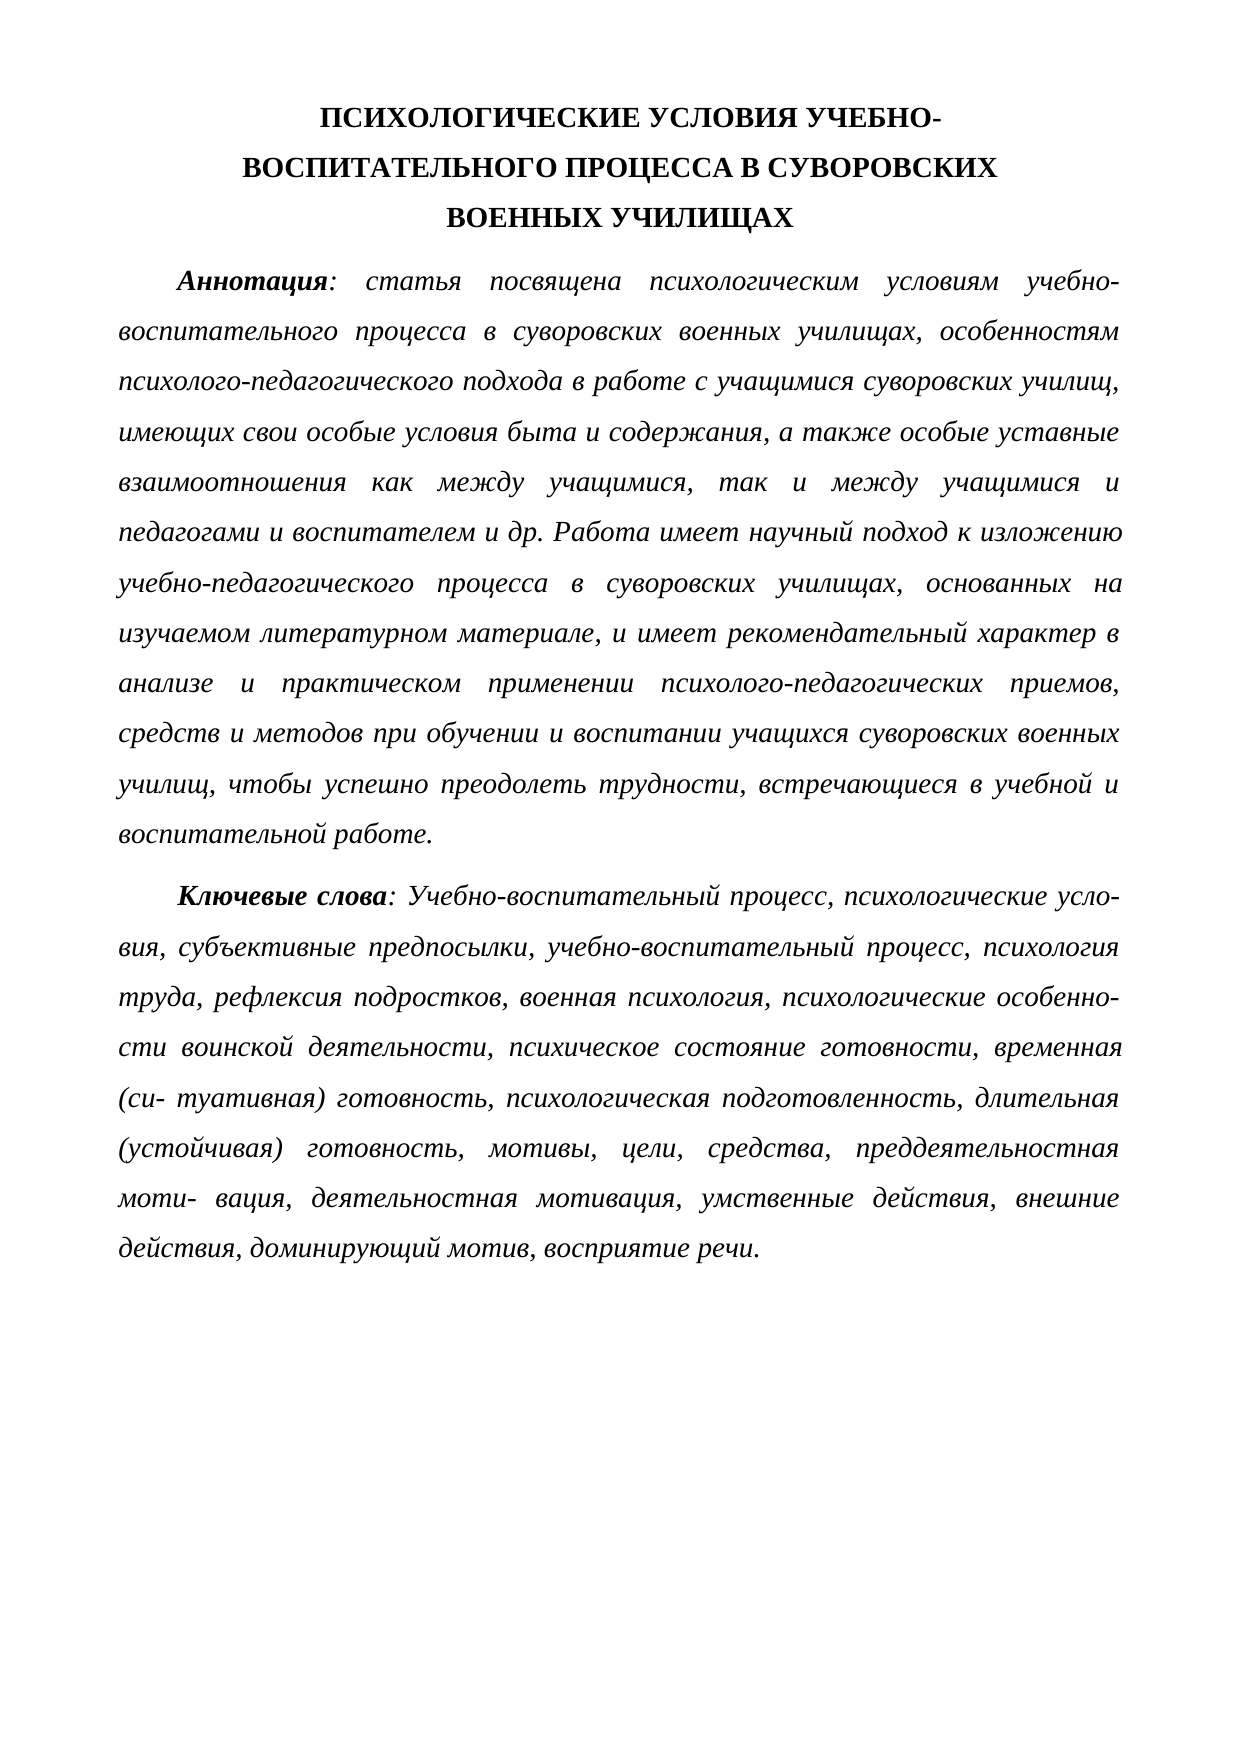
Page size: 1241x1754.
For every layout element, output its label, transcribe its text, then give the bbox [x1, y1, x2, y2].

text Ключевые слова: Учебно-воспитательный процесс, психологические усло- вия, субъективные предпосылки, учебно-воспитательный процесс, психология труда, рефлексия подростков, военная психология, психологические особенно- сти воинской деятельности, психическое состояние готовности, временная (си- туативная) готовность, психологическая подготовленность, длительная (устойчивая) готовность, мотивы, цели, средства, преддеятельностная моти- вация, деятельностная мотивация, умственные действия, внешние действия, доминирующий мотив, восприятие речи. [118, 878, 1123, 1264]
text ВОЕННЫХ УЧИЛИЩАХ [446, 201, 1134, 234]
text ПСИХОЛОГИЧЕСКИЕ УСЛОВИЯ УЧЕБНО-ВОСПИТАТЕЛЬНОГО ПРОЦЕССА В СУВОРОВСКИХ [173, 100, 1067, 184]
text Аннотация: статья посвящена психологическим условиям учебно-воспитательного процесса в суворовских военных училищах, особенностям психолого-педагогического подхода в работе с учащимися суворовских училищ, имеющих свои особые условия быта и содержания, а также особые уставные взаимоотношения как между учащимися, так и между учащимися и педагогами и воспитателем и др. Работа имеет научный подход к изложению учебно-педагогического процесса в суворовских училищах, основанных на изучаемом литературном материале, и имеет рекомендательный характер в анализе и практическом применении психолого-педагогических приемов, средств и методов при обучении и воспитании учащихся суворовских военных училищ, чтобы успешно преодолеть трудности, встречающиеся в учебной и воспитательной работе. [118, 263, 1123, 850]
